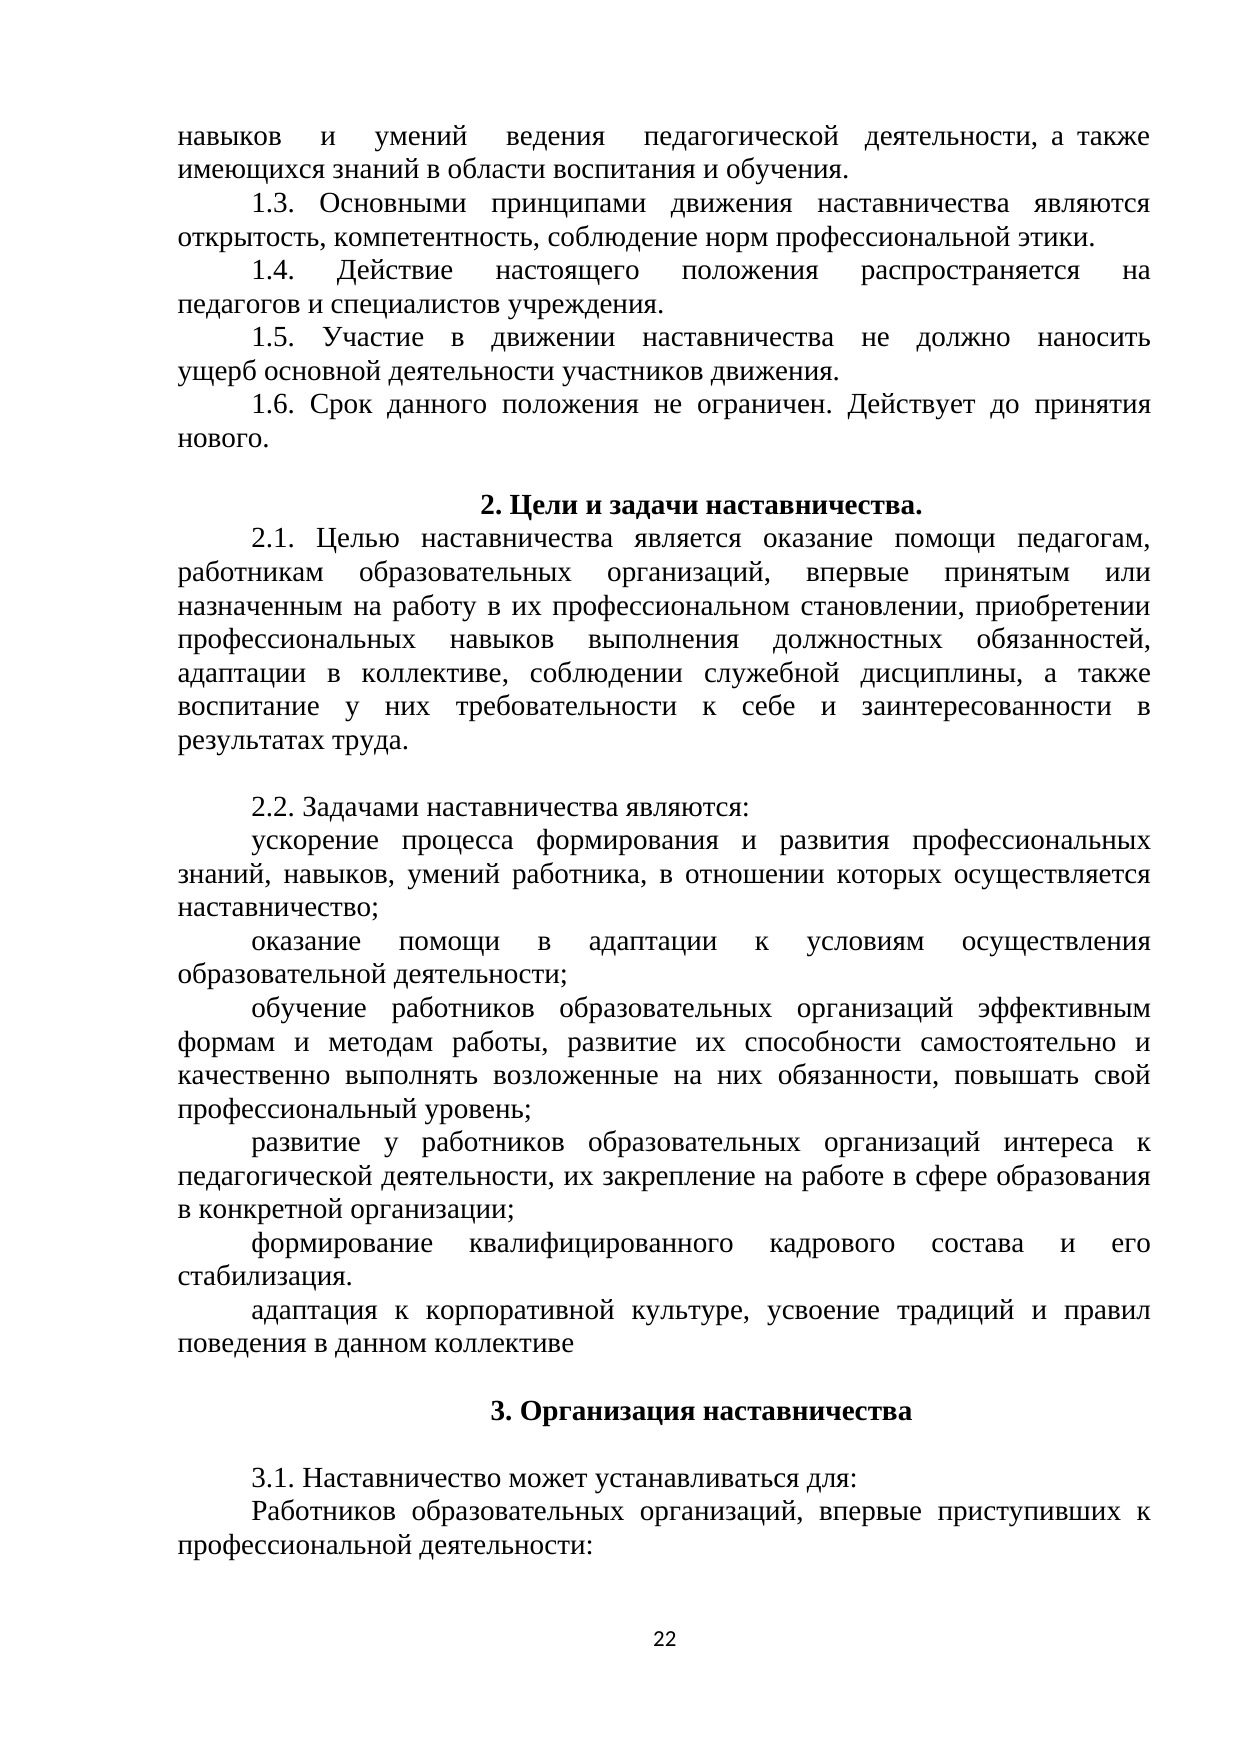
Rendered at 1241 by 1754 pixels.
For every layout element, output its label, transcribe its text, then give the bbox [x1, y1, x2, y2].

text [177, 118, 1152, 185]
text 2.2. Задачами наставничества являются: [177, 789, 1152, 822]
text 3.1. Наставничество может устанавливаться для: [177, 1460, 1152, 1493]
text 3. Организация наставничества [177, 1393, 1152, 1426]
text 1.6. Срок данного положения не ограничен. Действует до принятия нового. [177, 386, 1152, 453]
text Работников образовательных организаций, впервые приступивших к профессиональной деятельности: [177, 1493, 1152, 1560]
text развитие у работников образовательных организаций интереса к педагогической деятельности, их закрепление на работе в сфере образования в конкретной организации; [177, 1124, 1152, 1225]
text обучение работников образовательных организаций эффективным формам и методам работы, развитие их способности самостоятельно и качественно выполнять возложенные на них обязанности, повышать свой профессиональный уровень; [177, 990, 1152, 1124]
text формирование квалифицированного кадрового состава и его стабилизация. [177, 1225, 1152, 1292]
text 2. Цели и задачи наставничества. [177, 487, 1152, 521]
text оказание помощи в адаптации к условиям осуществления образовательной деятельности; [177, 923, 1152, 990]
text 2.1. Целью наставничества является оказание помощи педагогам, работникам образовательных организаций, впервые принятым или назначенным на работу в их профессиональном становлении, приобретении профессиональных навыков выполнения должностных обязанностей, адаптации в коллективе, соблюдении служебной дисциплины, а также воспитание у них требовательности к себе и заинтересованности в результатах труда. [177, 521, 1152, 755]
text 1.5. Участие в движении наставничества не должно наносить ущерб основной деятельности участников движения. [177, 319, 1152, 386]
text 1.4. Действие настоящего положения распространяется на педагогов и специалистов учреждения. [177, 252, 1152, 319]
text ускорение процесса формирования и развития профессиональных знаний, навыков, умений работника, в отношении которых осуществляется наставничество; [177, 822, 1152, 923]
text 1.3. Основными принципами движения наставничества являются открытость, компетентность, соблюдение норм профессиональной этики. [177, 185, 1152, 252]
text адаптация к корпоративной культуре, усвоение традиций и правил поведения в данном коллективе [177, 1292, 1152, 1359]
